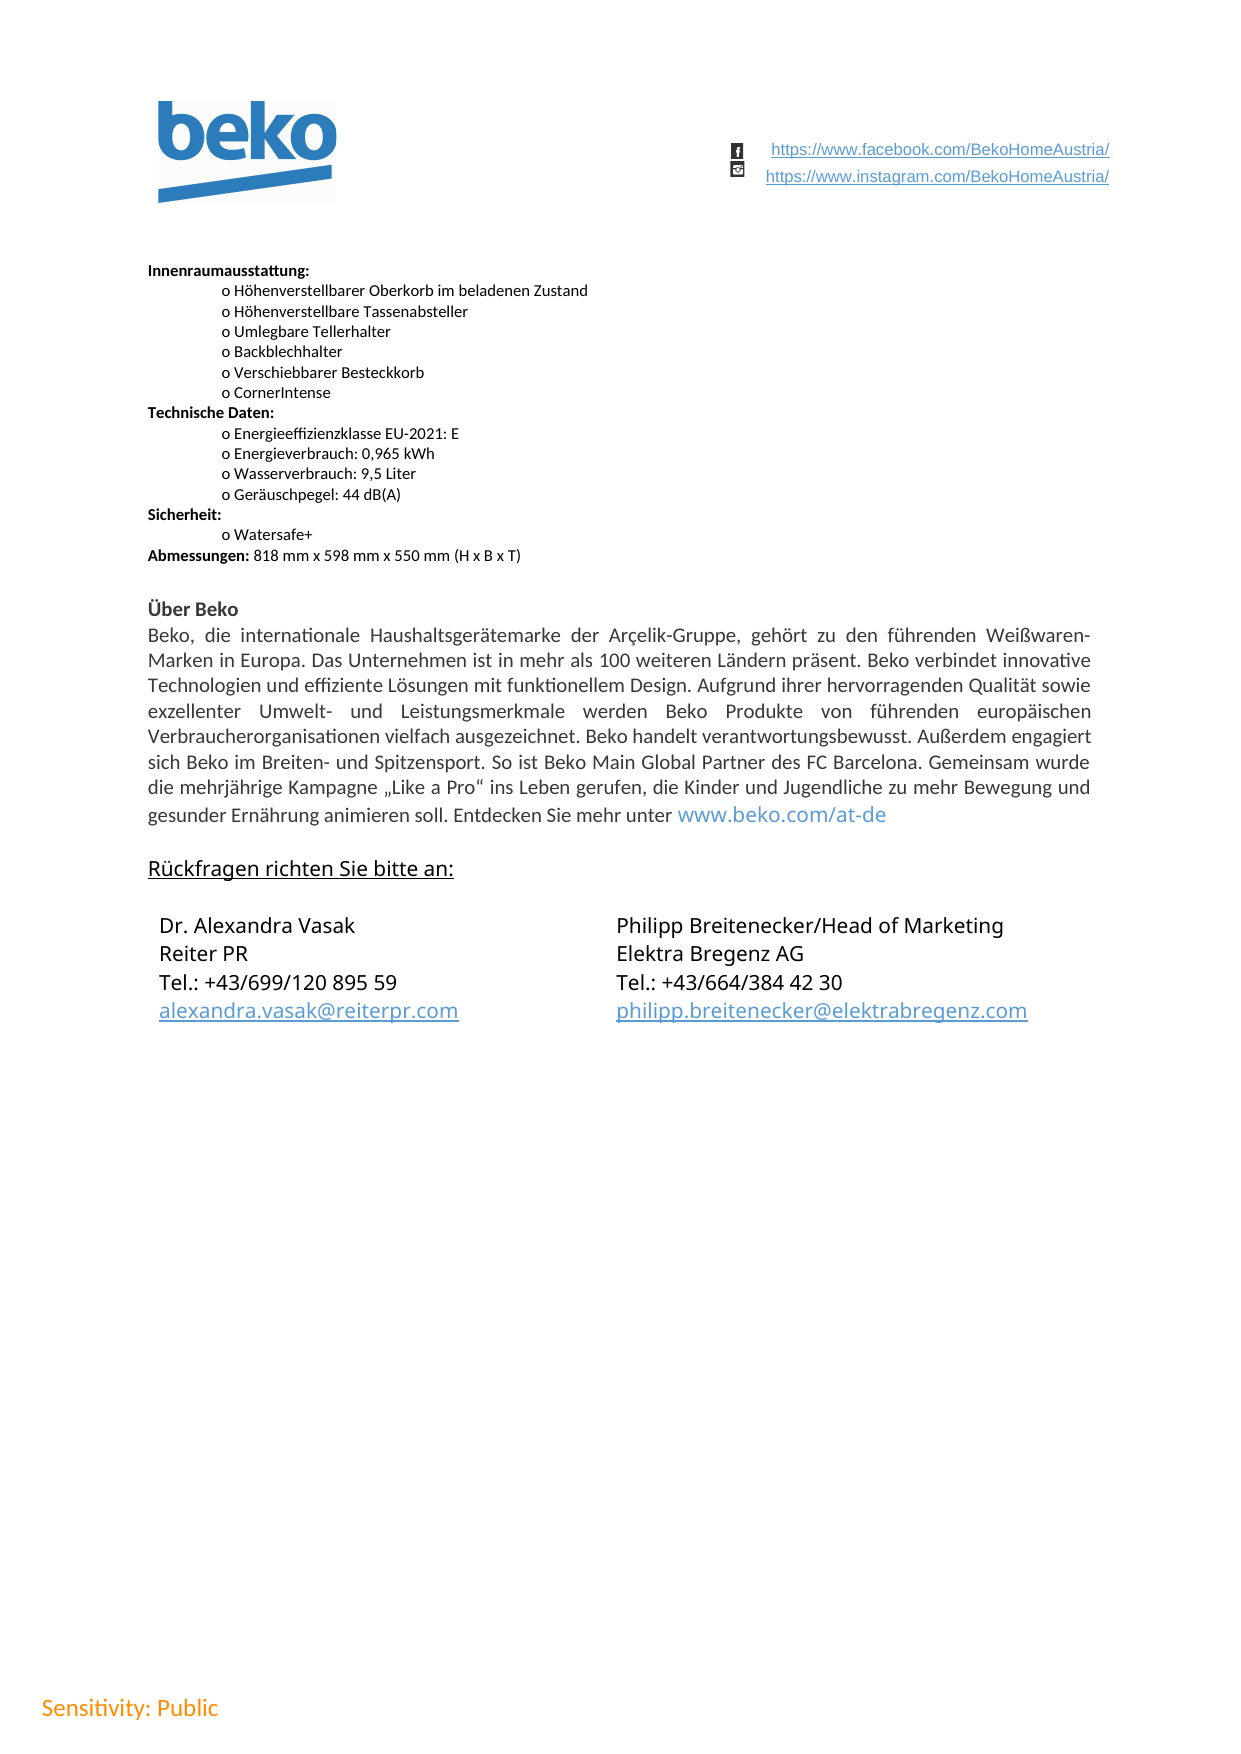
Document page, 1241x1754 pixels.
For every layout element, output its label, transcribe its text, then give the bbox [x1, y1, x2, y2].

picture [729, 161, 745, 177]
picture [730, 143, 743, 158]
table_header Philipp Breitenecker/Head of Marketing Elektra Bregenz AG Tel.: +43/664/384 42 30 philipp.breitenecker@elektrabregenz.com [605, 911, 1091, 1053]
text o Wasserverbrauch: 9,5 Liter [221, 463, 1093, 484]
text Sicherheit: [148, 504, 1093, 524]
text Rückfragen richten Sie bitte an: [148, 854, 1093, 911]
text Beko, die internationale Haushaltsgerätemarke der Arçelik-Gruppe, gehört zu den führenden Weißwaren-Marken in Europa. Das Unternehmen ist in mehr als 100 weiteren Ländern präsent. Beko verbindet innovative Technologien und effiziente Lösungen mit funktionellem Design. Aufgrund ihrer hervorragenden Qualität sowie exzellenter Umwelt- und Leistungsmerkmale werden Beko Produkte von führenden europäischen Verbraucherorganisationen vielfach ausgezeichnet. Beko handelt verantwortungsbewusst. Außerdem engagiert sich Beko im Breiten- und Spitzensport. So ist Beko Main Global Partner des FC Barcelona. Gemeinsam wurde die mehrjährige Kampagne „Like a Pro“ ins Leben gerufen, die Kinder und Jugendliche zu mehr Bewegung und gesunder Ernährung animieren soll. Entdecken Sie mehr unter www.beko.com/at-de [148, 622, 1093, 828]
picture [158, 101, 337, 203]
text o Höhenverstellbarer Oberkorb im beladenen Zustand [221, 281, 1093, 301]
text o Backblechhalter [221, 342, 1093, 362]
text o CornerIntense [148, 382, 1093, 403]
text Technische Daten: [148, 403, 1093, 423]
text Über Beko [148, 596, 1093, 622]
text o Verschiebbarer Besteckkorb [148, 362, 1093, 382]
text Abmessungen: 818 mm x 598 mm x 550 mm (H x B x T) [148, 545, 1093, 565]
text o Energieeffizienzklasse EU-2021: E [221, 423, 1093, 443]
text Innenraumausstattung: [148, 260, 1093, 281]
table_header Dr. Alexandra Vasak Reiter PR Tel.: +43/699/120 895 59 alexandra.vasak@reiterpr.com [148, 911, 605, 1053]
text o Höhenverstellbare Tassenabsteller [221, 301, 1093, 321]
text o Geräuschpegel: 44 dB(A) [221, 484, 1093, 504]
text o Energieverbrauch: 0,965 kWh [221, 443, 1093, 463]
text o Watersafe+ [221, 524, 1093, 545]
text o Umlegbare Tellerhalter [221, 321, 1093, 342]
